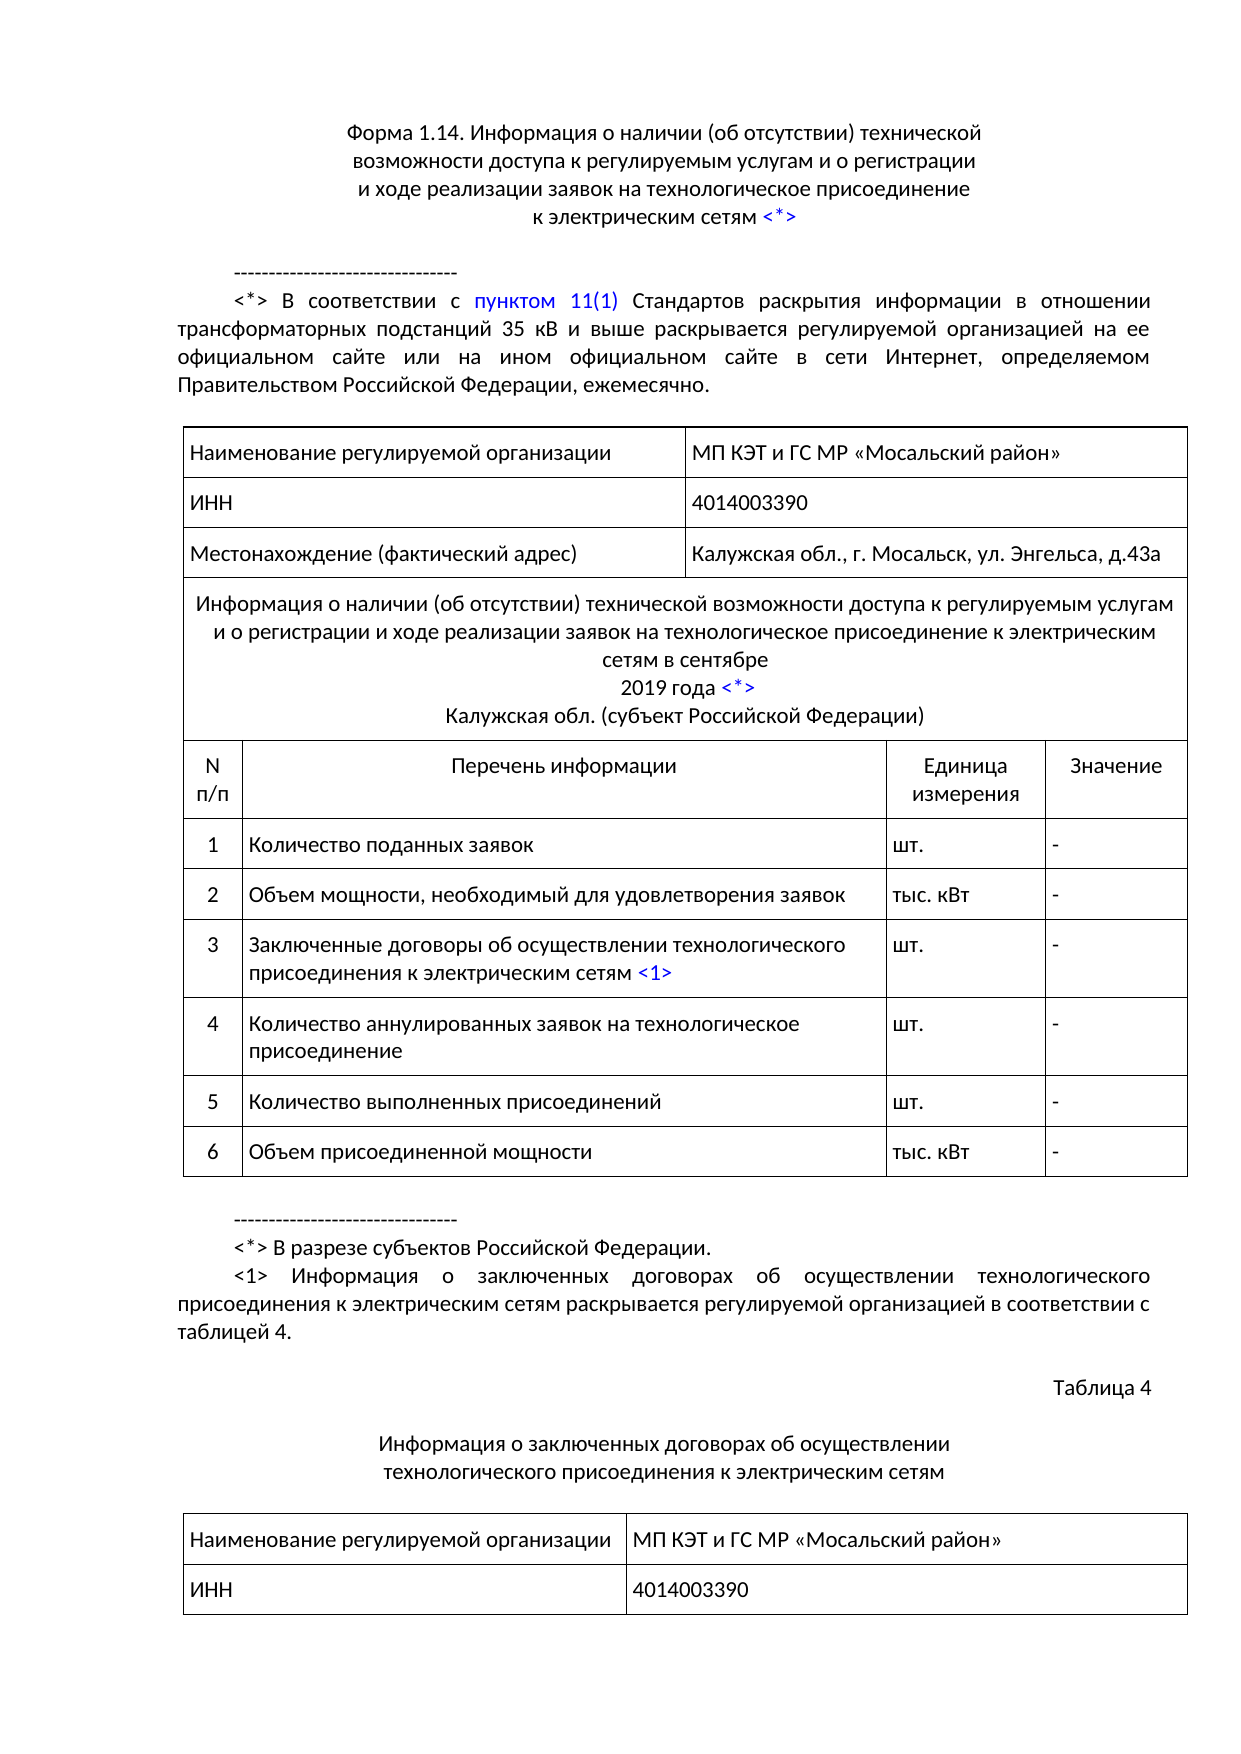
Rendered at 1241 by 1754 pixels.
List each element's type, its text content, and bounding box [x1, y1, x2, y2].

table_cell Объем мощности, необходимый для удовлетворения заявок [243, 869, 886, 919]
table_cell - [1046, 1127, 1187, 1176]
text Форма 1.14. Информация о наличии (об отсутствии) технической [177, 118, 1152, 146]
table_cell Объем присоединенной мощности [243, 1127, 886, 1176]
table_cell шт. [887, 1076, 1045, 1126]
table_cell шт. [887, 998, 1045, 1075]
table_cell - [1046, 869, 1187, 919]
table_cell N п/п [184, 741, 242, 818]
table_cell - [1046, 998, 1187, 1075]
table_cell 1 [184, 819, 242, 868]
table_cell 2 [184, 869, 242, 919]
text и ходе реализации заявок на технологическое присоединение [177, 174, 1152, 202]
table_header Наименование регулируемой организации [184, 428, 685, 477]
table_cell Заключенные договоры об осуществлении технологического присоединения к электрическим сетям <1> [243, 920, 886, 997]
table_cell ИНН [184, 478, 685, 527]
table_cell Единица измерения [887, 741, 1045, 818]
text -------------------------------- [177, 258, 1152, 286]
table_cell шт. [887, 920, 1045, 997]
text к электрическим сетям <*> [177, 202, 1152, 230]
table_cell - [1046, 920, 1187, 997]
text возможности доступа к регулируемым услугам и о регистрации [177, 146, 1152, 174]
table_cell 4014003390 [627, 1565, 1187, 1614]
table_cell тыс. кВт [887, 869, 1045, 919]
table_cell Калужская обл., г. Мосальск, ул. Энгельса, д.43а [686, 528, 1187, 577]
table_cell Количество поданных заявок [243, 819, 886, 868]
table_cell Перечень информации [243, 741, 886, 818]
text <*> В соответствии с пунктом 11(1) Стандартов раскрытия информации в отношении трансформаторных подстанций 35 кВ и выше раскрывается регулируемой организацией на ее официальном сайте или на ином официальном сайте в сети Интернет, определяемом Правительством Российской Федерации, ежемесячно. [177, 286, 1152, 398]
table_cell 6 [184, 1127, 242, 1176]
table_cell тыс. кВт [887, 1127, 1045, 1176]
table_cell шт. [887, 819, 1045, 868]
table_cell Количество аннулированных заявок на технологическое присоединение [243, 998, 886, 1075]
table_cell 4014003390 [686, 478, 1187, 527]
table_header МП КЭТ и ГС МР «Мосальский район» [627, 1514, 1187, 1563]
table_cell Количество выполненных присоединений [243, 1076, 886, 1126]
text технологического присоединения к электрическим сетям [177, 1457, 1152, 1485]
table_header Наименование регулируемой организации [184, 1514, 626, 1563]
text <1> Информация о заключенных договорах об осуществлении технологического присоединения к электрическим сетям раскрывается регулируемой организацией в соответствии с таблицей 4. [177, 1261, 1152, 1345]
table_cell ИНН [184, 1565, 626, 1614]
table_cell - [1046, 819, 1187, 868]
table_cell Значение [1046, 741, 1187, 818]
table_cell 3 [184, 920, 242, 997]
table_cell Информация о наличии (об отсутствии) технической возможности доступа к регулируемым услугам и о регистрации и ходе реализации заявок на технологическое присоединение к электрическим сетям в сентябре 2019 года <*> Калужская обл. (субъект Российской Федерации) [184, 578, 1187, 740]
table_cell 4 [184, 998, 242, 1075]
text -------------------------------- [177, 1205, 1152, 1233]
table_header МП КЭТ и ГС МР «Мосальский район» [686, 428, 1187, 477]
text <*> В разрезе субъектов Российской Федерации. [177, 1233, 1152, 1261]
text Таблица 4 [177, 1373, 1152, 1401]
table_cell 5 [184, 1076, 242, 1126]
table_cell Местонахождение (фактический адрес) [184, 528, 685, 577]
table_cell - [1046, 1076, 1187, 1126]
text Информация о заключенных договорах об осуществлении [177, 1429, 1152, 1457]
